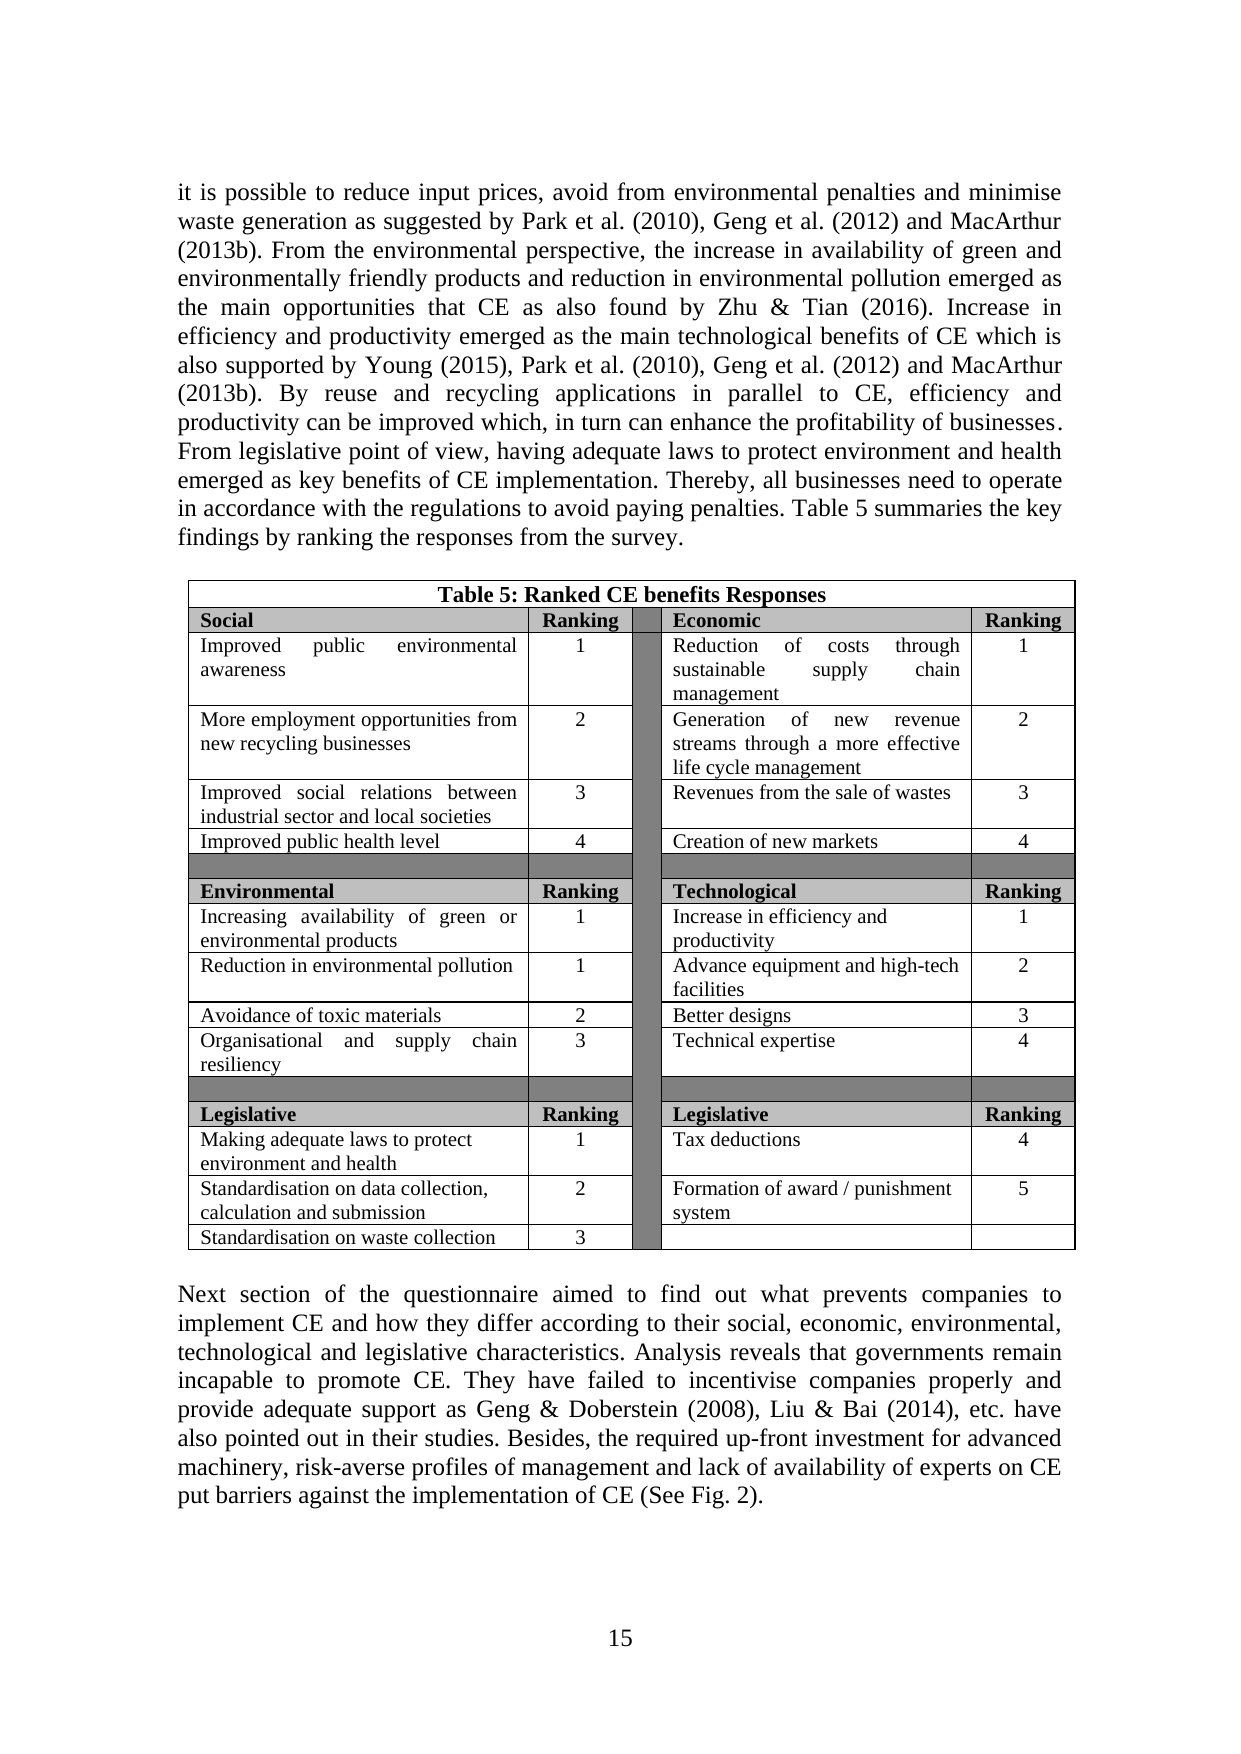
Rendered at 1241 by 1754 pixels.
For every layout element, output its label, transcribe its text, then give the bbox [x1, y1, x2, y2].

table_cell [633, 903, 661, 952]
table_cell 1 [529, 633, 632, 705]
table_cell [189, 854, 528, 878]
table_cell [633, 1101, 661, 1126]
table_cell Ranking [972, 608, 1074, 632]
table_cell Reduction of costs through sustainable supply chain management [662, 633, 971, 705]
table_cell [972, 1225, 1074, 1249]
table_cell 3 [972, 1003, 1074, 1027]
table_cell [529, 854, 632, 878]
table_cell 3 [529, 1028, 632, 1076]
table_cell Advance equipment and high-tech facilities [662, 953, 971, 1001]
table_cell [633, 608, 661, 632]
table_cell Improved public environmental awareness [189, 633, 528, 705]
table_cell Increase in efficiency and productivity [662, 904, 971, 952]
table_cell Reduction in environmental pollution [189, 953, 528, 1001]
table_cell [662, 1077, 971, 1101]
table_cell Better designs [662, 1003, 971, 1027]
table_cell Legislative [662, 1102, 971, 1126]
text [177, 177, 1063, 551]
table_cell 2 [529, 1176, 632, 1224]
table_cell [633, 853, 661, 878]
table_cell Revenues from the sale of wastes [662, 780, 971, 828]
table_cell [633, 878, 661, 903]
table_cell Making adequate laws to protect environment and health [189, 1127, 528, 1175]
table_cell [633, 633, 661, 705]
table_cell Generation of new revenue streams through a more effective life cycle management [662, 706, 971, 779]
table_cell Improved public health level [189, 829, 528, 853]
table_cell Environmental [189, 879, 528, 903]
table_cell Ranking [529, 608, 632, 632]
table_cell 3 [529, 780, 632, 828]
table_cell [633, 828, 661, 853]
table_cell 1 [972, 633, 1074, 705]
table_cell [972, 854, 1074, 878]
table_cell [633, 952, 661, 1001]
table_header Table 5: Ranked CE benefits Responses [189, 581, 1074, 607]
table_cell 4 [529, 829, 632, 853]
table_cell 1 [529, 1127, 632, 1175]
table_cell 4 [972, 1028, 1074, 1076]
table_cell 5 [972, 1176, 1074, 1224]
table_cell 1 [529, 953, 632, 1001]
table_cell Economic [662, 608, 971, 632]
table_cell Ranking [972, 879, 1074, 903]
table_cell 4 [972, 829, 1074, 853]
table_cell [633, 779, 661, 828]
table_cell 1 [529, 904, 632, 952]
table_cell Legislative [189, 1102, 528, 1126]
table_cell Tax deductions [662, 1127, 971, 1175]
table_cell Formation of award / punishment system [662, 1176, 971, 1224]
table_cell Ranking [529, 879, 632, 903]
table_cell 2 [529, 706, 632, 779]
table_cell [633, 705, 661, 779]
table_cell 1 [972, 904, 1074, 952]
table_cell [633, 1001, 661, 1027]
table_cell 3 [972, 780, 1074, 828]
table_cell 3 [529, 1225, 632, 1249]
table_cell [633, 1126, 661, 1175]
table_cell [633, 1027, 661, 1076]
table_cell Ranking [529, 1102, 632, 1126]
table_cell More employment opportunities from new recycling businesses [189, 706, 528, 779]
table_cell Creation of new markets [662, 829, 971, 853]
table_cell [662, 1225, 971, 1249]
table_cell [972, 1077, 1074, 1101]
table_cell Organisational and supply chain resiliency [189, 1028, 528, 1076]
table_cell Ranking [972, 1102, 1074, 1126]
table_cell Standardisation on waste collection [189, 1225, 528, 1249]
table_cell 2 [529, 1003, 632, 1027]
table_cell Technological [662, 879, 971, 903]
table_cell [633, 1076, 661, 1101]
table_cell Technical expertise [662, 1028, 971, 1076]
table_cell 2 [972, 706, 1074, 779]
table_cell [662, 854, 971, 878]
table_cell [633, 1224, 661, 1249]
table_cell Avoidance of toxic materials [189, 1003, 528, 1027]
table_cell 4 [972, 1127, 1074, 1175]
table_cell Increasing availability of green or environmental products [189, 904, 528, 952]
table_cell [633, 1175, 661, 1224]
table_cell Social [189, 608, 528, 632]
text Next section of the questionnaire aimed to find out what prevents companies to implement CE and how they differ according to their social, economic, environmental, technological and legislative characteristics. Analysis reveals that governments remain incapable to promote CE. They have failed to incentivise companies properly and provide adequate support as Geng & Doberstein (2008), Liu & Bai (2014), etc. have also pointed out in their studies. Besides, the required up-front investment for advanced machinery, risk-averse profiles of management and lack of availability of experts on CE put barriers against the implementation of CE (See Fig. 2). [177, 1279, 1063, 1509]
table_cell Standardisation on data collection, calculation and submission [189, 1176, 528, 1224]
table_cell Improved social relations between industrial sector and local societies [189, 780, 528, 828]
table_cell [529, 1077, 632, 1101]
table_cell [189, 1077, 528, 1101]
table_cell 2 [972, 953, 1074, 1001]
